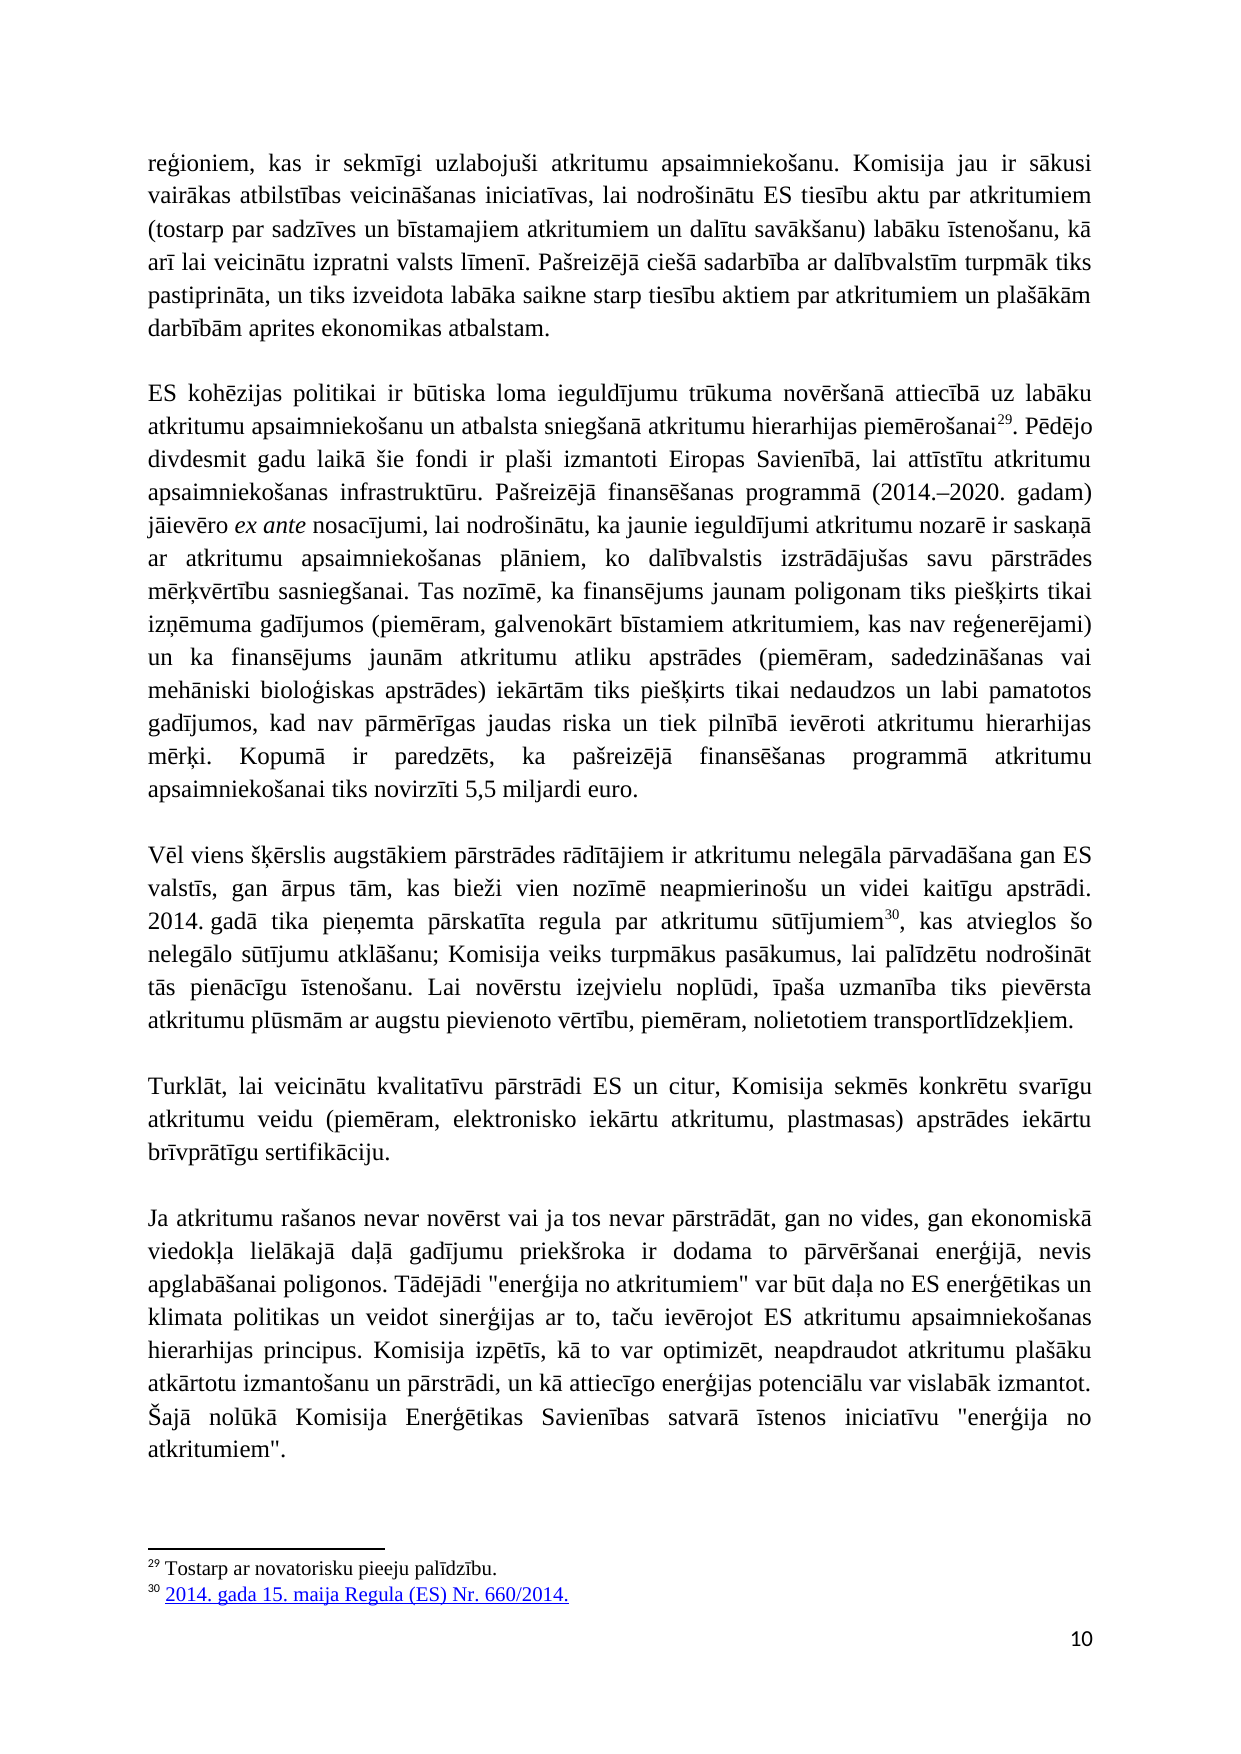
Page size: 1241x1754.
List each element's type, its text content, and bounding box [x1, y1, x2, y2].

text Vēl viens šķērslis augstākiem pārstrādes rādītājiem ir atkritumu nelegāla pārvadāšana gan ES valstīs, gan ārpus tām, kas bieži vien nozīmē neapmierinošu un videi kaitīgu apstrādi. 2014. gadā tika pieņemta pārskatīta regula par atkritumu sūtījumiem, kas atvieglos šo nelegālo sūtījumu atklāšanu; Komisija veiks turpmākus pasākumus, lai palīdzētu nodrošināt tās pienācīgu īstenošanu. Lai novērstu izejvielu noplūdi, īpaša uzmanība tiks pievērsta atkritumu plūsmām ar augstu pievienoto vērtību, piemēram, nolietotiem transportlīdzekļiem. [148, 840, 1093, 1034]
text ES kohēzijas politikai ir būtiska loma ieguldījumu trūkuma novēršanā attiecībā uz labāku atkritumu apsaimniekošanu un atbalsta sniegšanā atkritumu hierarhijas piemērošanai. Pēdējo divdesmit gadu laikā šie fondi ir plaši izmantoti Eiropas Savienībā, lai attīstītu atkritumu apsaimniekošanas infrastruktūru. Pašreizējā finansēšanas programmā (2014.–2020. gadam) jāievēro ex ante nosacījumi, lai nodrošinātu, ka jaunie ieguldījumi atkritumu nozarē ir saskaņā ar atkritumu apsaimniekošanas plāniem, ko dalībvalstis izstrādājušas savu pārstrādes mērķvērtību sasniegšanai. Tas nozīmē, ka finansējums jaunam poligonam tiks piešķirts tikai izņēmuma gadījumos (piemēram, galvenokārt bīstamiem atkritumiem, kas nav reģenerējami) un ka finansējums jaunām atkritumu atliku apstrādes (piemēram, sadedzināšanas vai mehāniski bioloģiskas apstrādes) iekārtām tiks piešķirts tikai nedaudzos un labi pamatotos gadījumos, kad nav pārmērīgas jaudas riska un tiek pilnībā ievēroti atkritumu hierarhijas mērķi. Kopumā ir paredzēts, ka pašreizējā finansēšanas programmā atkritumu apsaimniekošanai tiks novirzīti 5,5 miljardi euro. [148, 378, 1093, 803]
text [148, 148, 1093, 341]
text Turklāt, lai veicinātu kvalitatīvu pārstrādi ES un citur, Komisija sekmēs konkrētu svarīgu atkritumu veidu (piemēram, elektronisko iekārtu atkritumu, plastmasas) apstrādes iekārtu brīvprātīgu sertifikāciju. [148, 1071, 1093, 1166]
text Ja atkritumu rašanos nevar novērst vai ja tos nevar pārstrādāt, gan no vides, gan ekonomiskā viedokļa lielākajā daļā gadījumu priekšroka ir dodama to pārvēršanai enerģijā, nevis apglabāšanai poligonos. Tādējādi "enerģija no atkritumiem" var būt daļa no ES enerģētikas un klimata politikas un veidot sinerģijas ar to, taču ievērojot ES atkritumu apsaimniekošanas hierarhijas principus. Komisija izpētīs, kā to var optimizēt, neapdraudot atkritumu plašāku atkārtotu izmantošanu un pārstrādi, un kā attiecīgo enerģijas potenciālu var vislabāk izmantot. Šajā nolūkā Komisija Enerģētikas Savienības satvarā īstenos iniciatīvu "enerģija no atkritumiem". [148, 1203, 1093, 1463]
